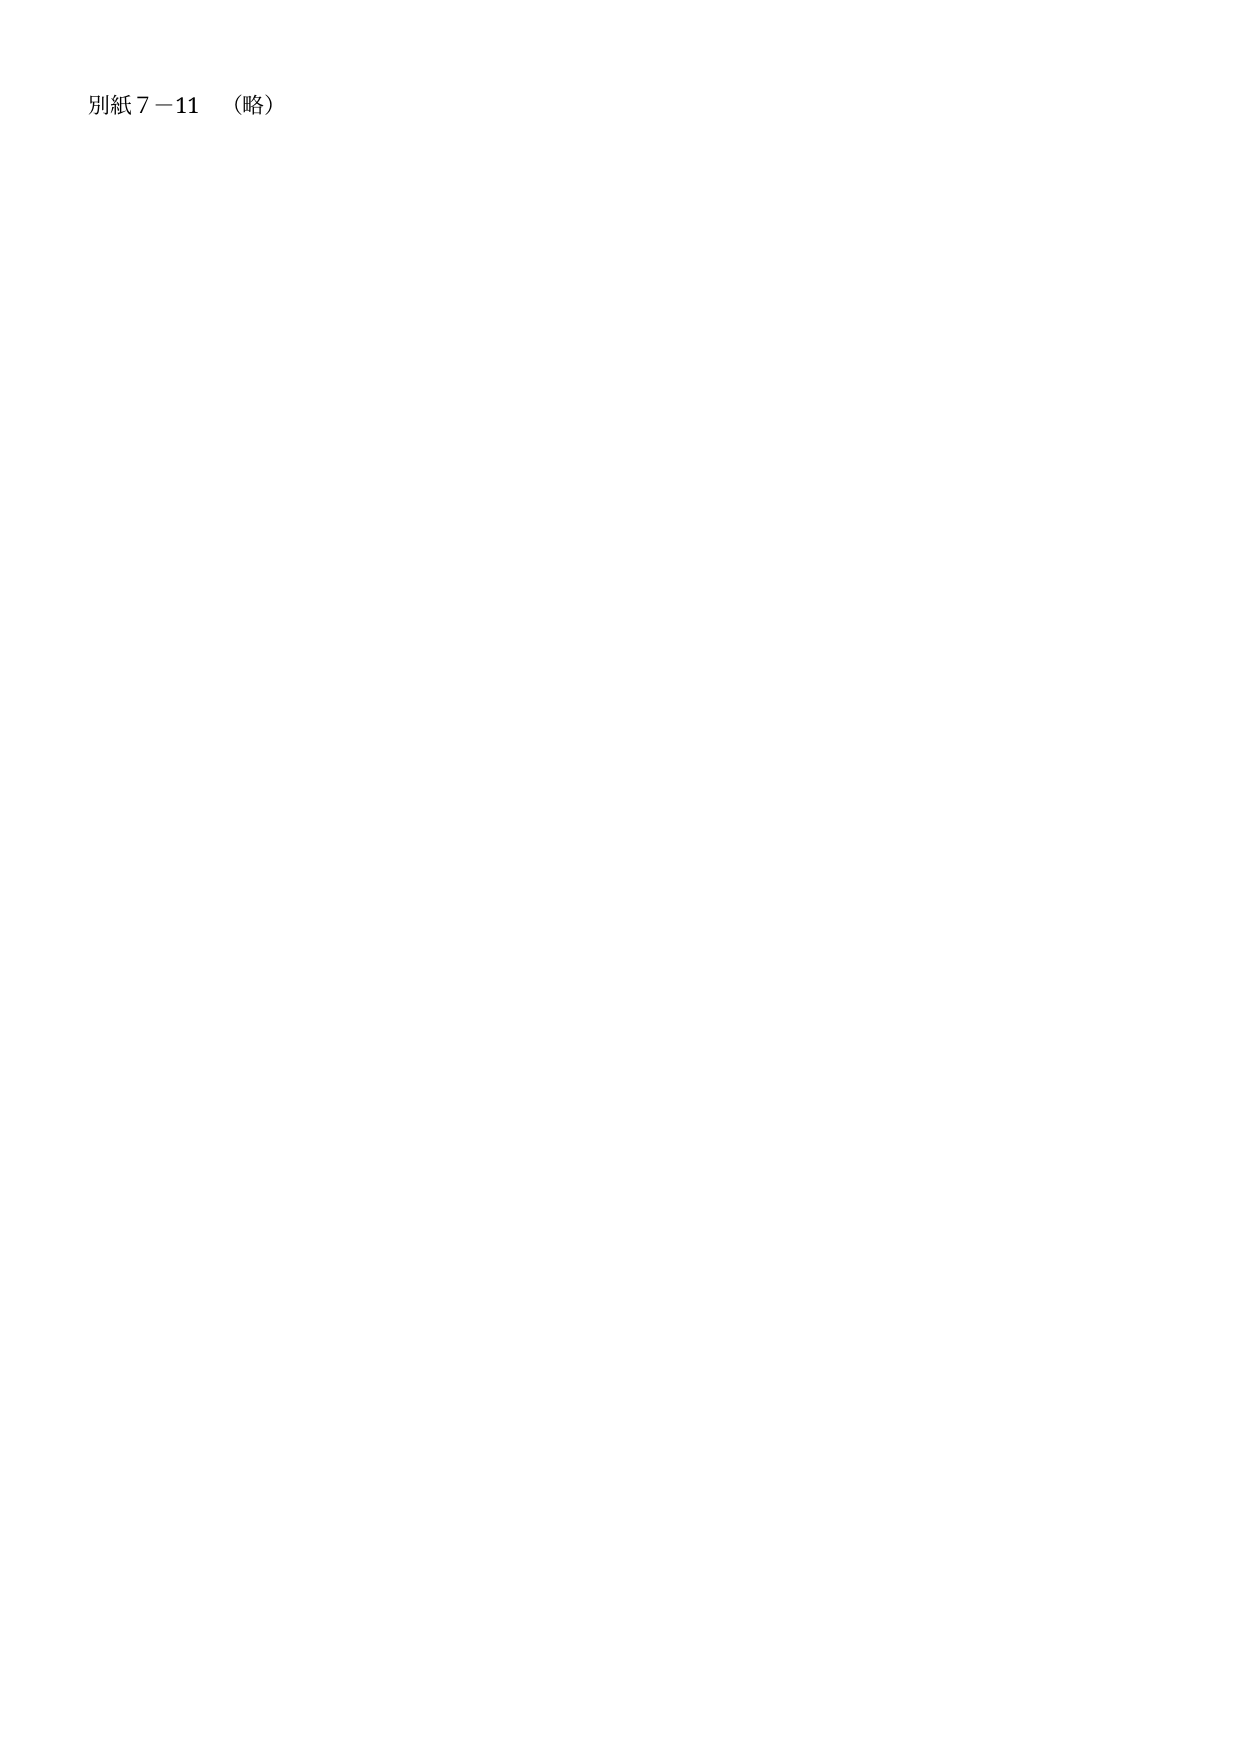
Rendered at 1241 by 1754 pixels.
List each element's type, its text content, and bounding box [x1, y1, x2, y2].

text 別紙７－11 （略） [89, 89, 1152, 120]
